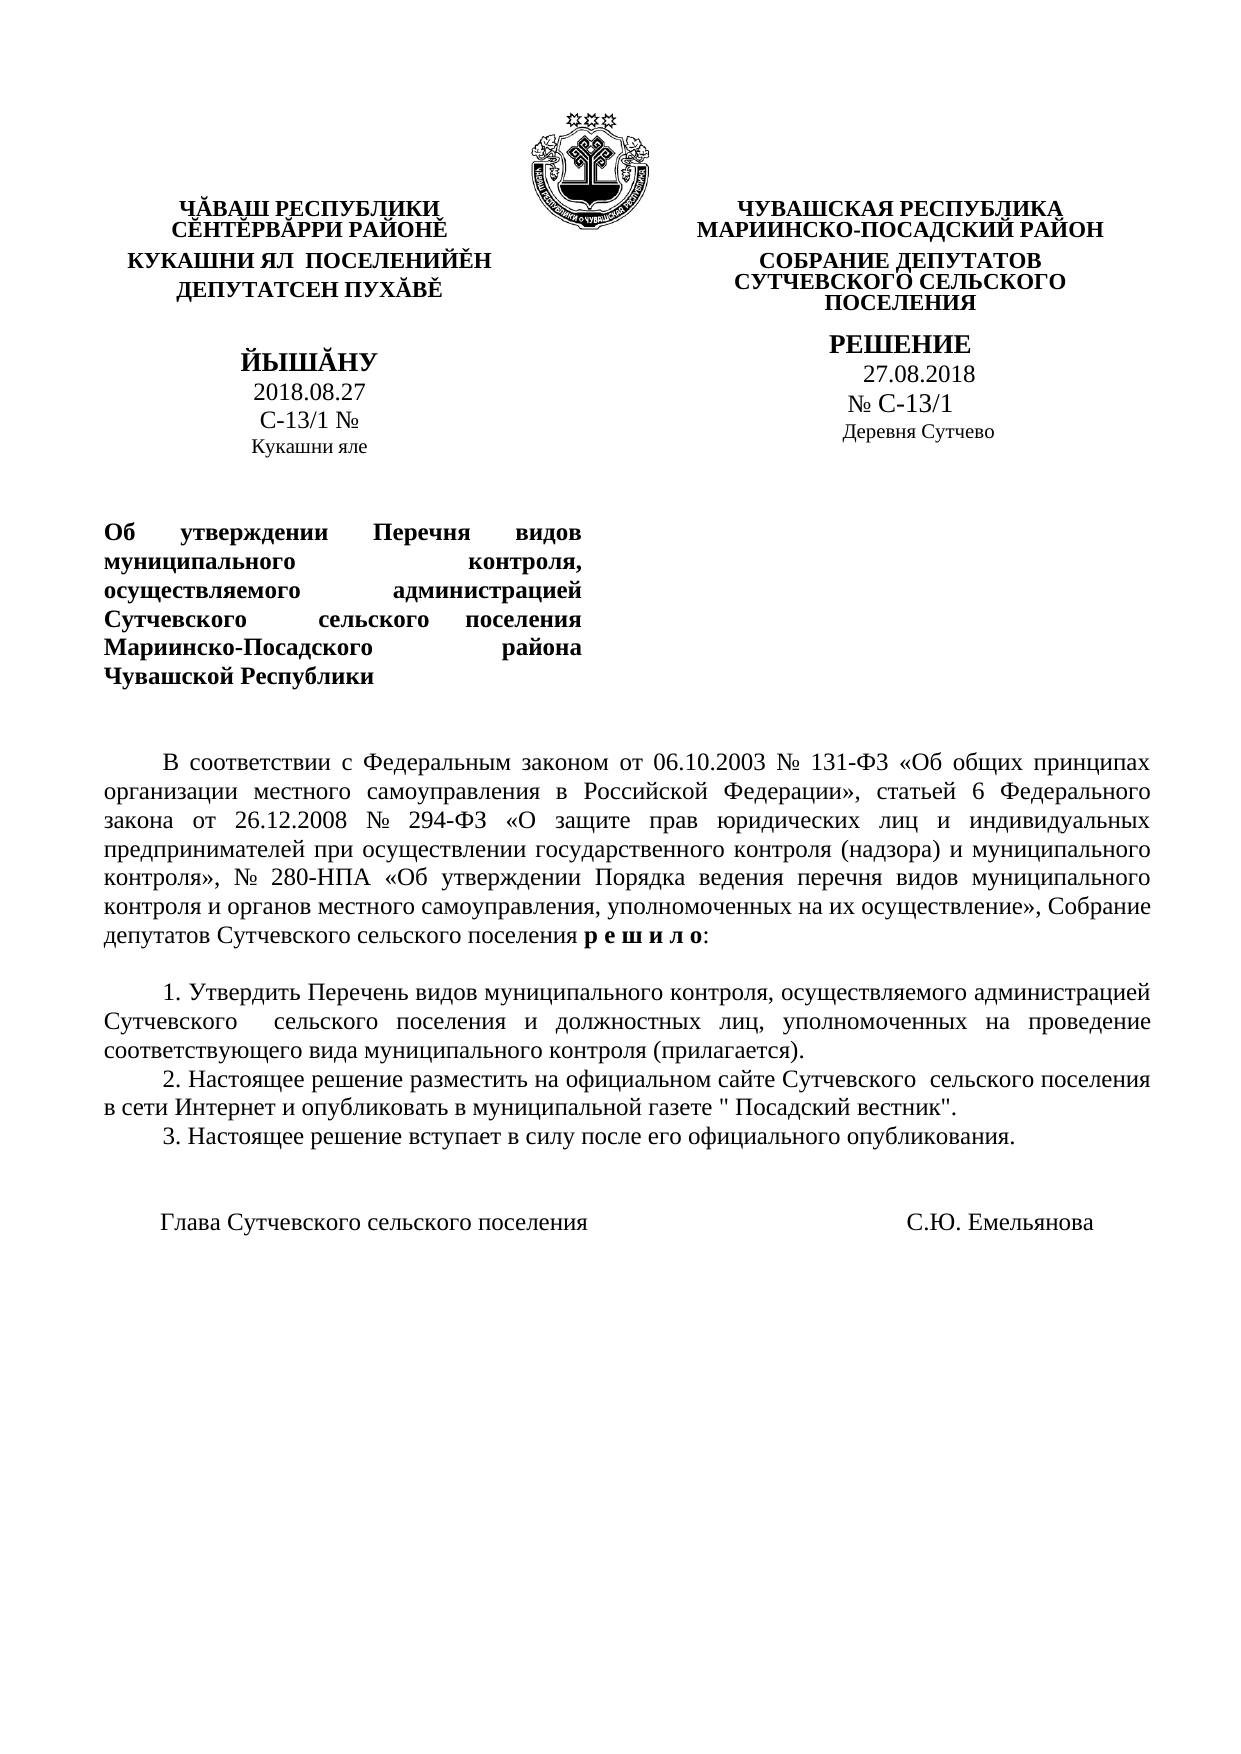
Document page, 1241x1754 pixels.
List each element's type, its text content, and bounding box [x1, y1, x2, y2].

table_cell СОБРАНИЕ ДЕПУТАТОВ СУТЧЕВСКОГО СЕЛЬСКОГО ПОСЕЛЕНИЯ РЕШЕНИЕ 27.08.2018 № С-13/1 Деревня Сутчево [679, 244, 1121, 489]
table_header ЧУВАШСКАЯ РЕСПУБЛИКА МАРИИНСКО-ПОСАДСКИЙ РАЙОН [679, 200, 1121, 243]
table_header [526, 200, 679, 489]
text В соответствии с Федеральным законом от 06.10.2003 № 131-Ф3 «Об общих принципах организации местного самоуправления в Российской Федерации», статьей 6 Федерального закона от 26.12.2008 № 294-ФЗ «О защите прав юридических лиц и индивидуальных предпринимателей при осуществлении государственного контроля (надзора) и муниципального контроля», № 280-НПА «Об утверждении Порядка ведения перечня видов муниципального контроля и органов местного самоуправления, уполномоченных на их осуществление», Собрание депутатов Сутчевского сельского поселения р е ш и л о: [103, 747, 1152, 949]
text 1. Утвердить Перечень видов муниципального контроля, осуществляемого администрацией Сутчевского сельского поселения и должностных лиц, уполномоченных на проведение соответствующего вида муниципального контроля (прилагается). [103, 977, 1152, 1064]
text Глава Сутчевского сельского поселения С.Ю. Емельянова [103, 1207, 1152, 1236]
table_header ЧĂВАШ РЕСПУБЛИКИ СĔНТĔРВĂРРИ РАЙОНĚ [92, 200, 526, 243]
picture [531, 111, 649, 230]
text 3. Настоящее решение вступает в силу после его официального опубликования. [103, 1121, 1152, 1150]
table_cell КУКАШНИ ЯЛ ПОСЕЛЕНИЙĚН ДЕПУТАТСЕН ПУХĂВĚ ЙЫШĂНУ 2018.08.27 С-13/1 № Кукашни яле [92, 244, 526, 489]
text 2. Настоящее решение разместить на официальном сайте Сутчевского сельского поселения в сети Интернет и опубликовать в муниципальной газете " Посадский вестник". [103, 1064, 1152, 1121]
text Об утверждении Перечня видов муниципального контроля, осуществляемого администрацией Сутчевского сельского поселения Мариинско-Посадского района Чувашской Республики [103, 517, 582, 690]
